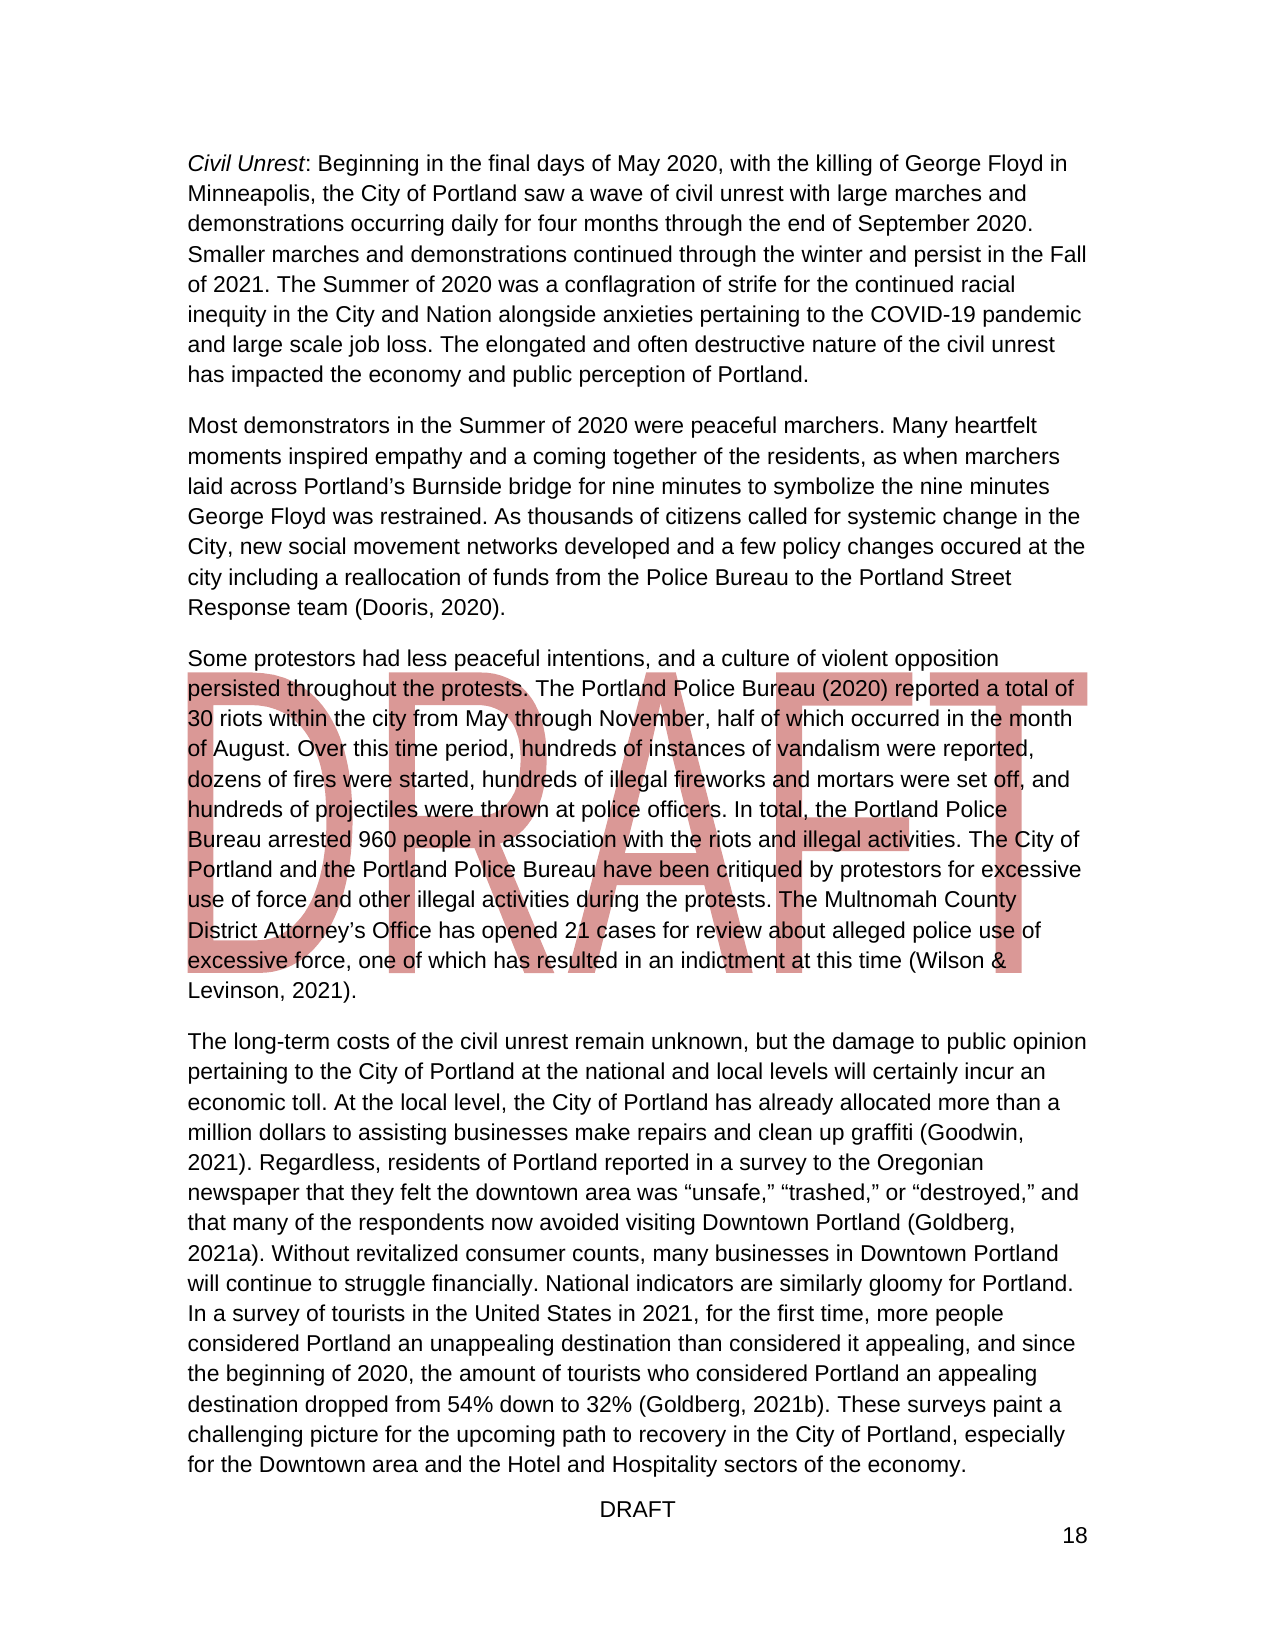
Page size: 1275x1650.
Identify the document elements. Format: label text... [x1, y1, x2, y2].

text The long-term costs of the civil unrest remain unknown, but the damage to public opinion pertaining to the City of Portland at the national and local levels will certainly incur an economic toll. At the local level, the City of Portland has already allocated more than a million dollars to assisting businesses make repairs and clean up graffiti (Goodwin, 2021). Regardless, residents of Portland reported in a survey to the Oregonian newspaper that they felt the downtown area was “unsafe,” “trashed,” or “destroyed,” and that many of the respondents now avoided visiting Downtown Portland (Goldberg, 2021a). Without revitalized consumer counts, many businesses in Downtown Portland will continue to struggle financially. National indicators are similarly gloomy for Portland. In a survey of tourists in the United States in 2021, for the first time, more people considered Portland an unappealing destination than considered it appealing, and since the beginning of 2020, the amount of tourists who considered Portland an appealing destination dropped from 54% down to 32% (Goldberg, 2021b). These surveys paint a challenging picture for the upcoming path to recovery in the City of Portland, especially for the Downtown area and the Hotel and Hospitality sectors of the economy. [187, 1028, 1087, 1477]
text Most demonstrators in the Summer of 2020 were peaceful marchers. Many heartfelt moments inspired empathy and a coming together of the residents, as when marchers laid across Portland’s Burnside bridge for nine minutes to symbolize the nine minutes George Floyd was restrained. As thousands of citizens called for systemic change in the City, new social movement networks developed and a few policy changes occured at the city including a reallocation of funds from the Police Bureau to the Portland Street Response team (Dooris, 2020). [187, 412, 1087, 620]
text Civil Unrest: Beginning in the final days of May 2020, with the killing of George Floyd in Minneapolis, the City of Portland saw a wave of civil unrest with large marches and demonstrations occurring daily for four months through the end of September 2020. Smaller marches and demonstrations continued through the winter and persist in the Fall of 2021. The Summer of 2020 was a conflagration of strife for the continued racial inequity in the City and Nation alongside anxieties pertaining to the COVID-19 pandemic and large scale job loss. The elongated and often destructive nature of the civil unrest has impacted the economy and public perception of Portland. [187, 150, 1087, 388]
text Some protestors had less peaceful intentions, and a culture of violent opposition persisted throughout the protests. The Portland Police Bureau (2020) reported a total of 30 riots within the city from May through November, half of which occurred in the month of August. Over this time period, hundreds of instances of vandalism were reported, dozens of fires were started, hundreds of illegal fireworks and mortars were set off, and hundreds of projectiles were thrown at police officers. In total, the Portland Police Bureau arrested 960 people in association with the riots and illegal activities. The City of Portland and the Portland Police Bureau have been critiqued by protestors for excessive use of force and other illegal activities during the protests. The Multnomah County District Attorney’s Office has opened 21 cases for review about alleged police use of excessive force, one of which has resulted in an indictment at this time (Wilson & Levinson, 2021). [187, 645, 1087, 1003]
